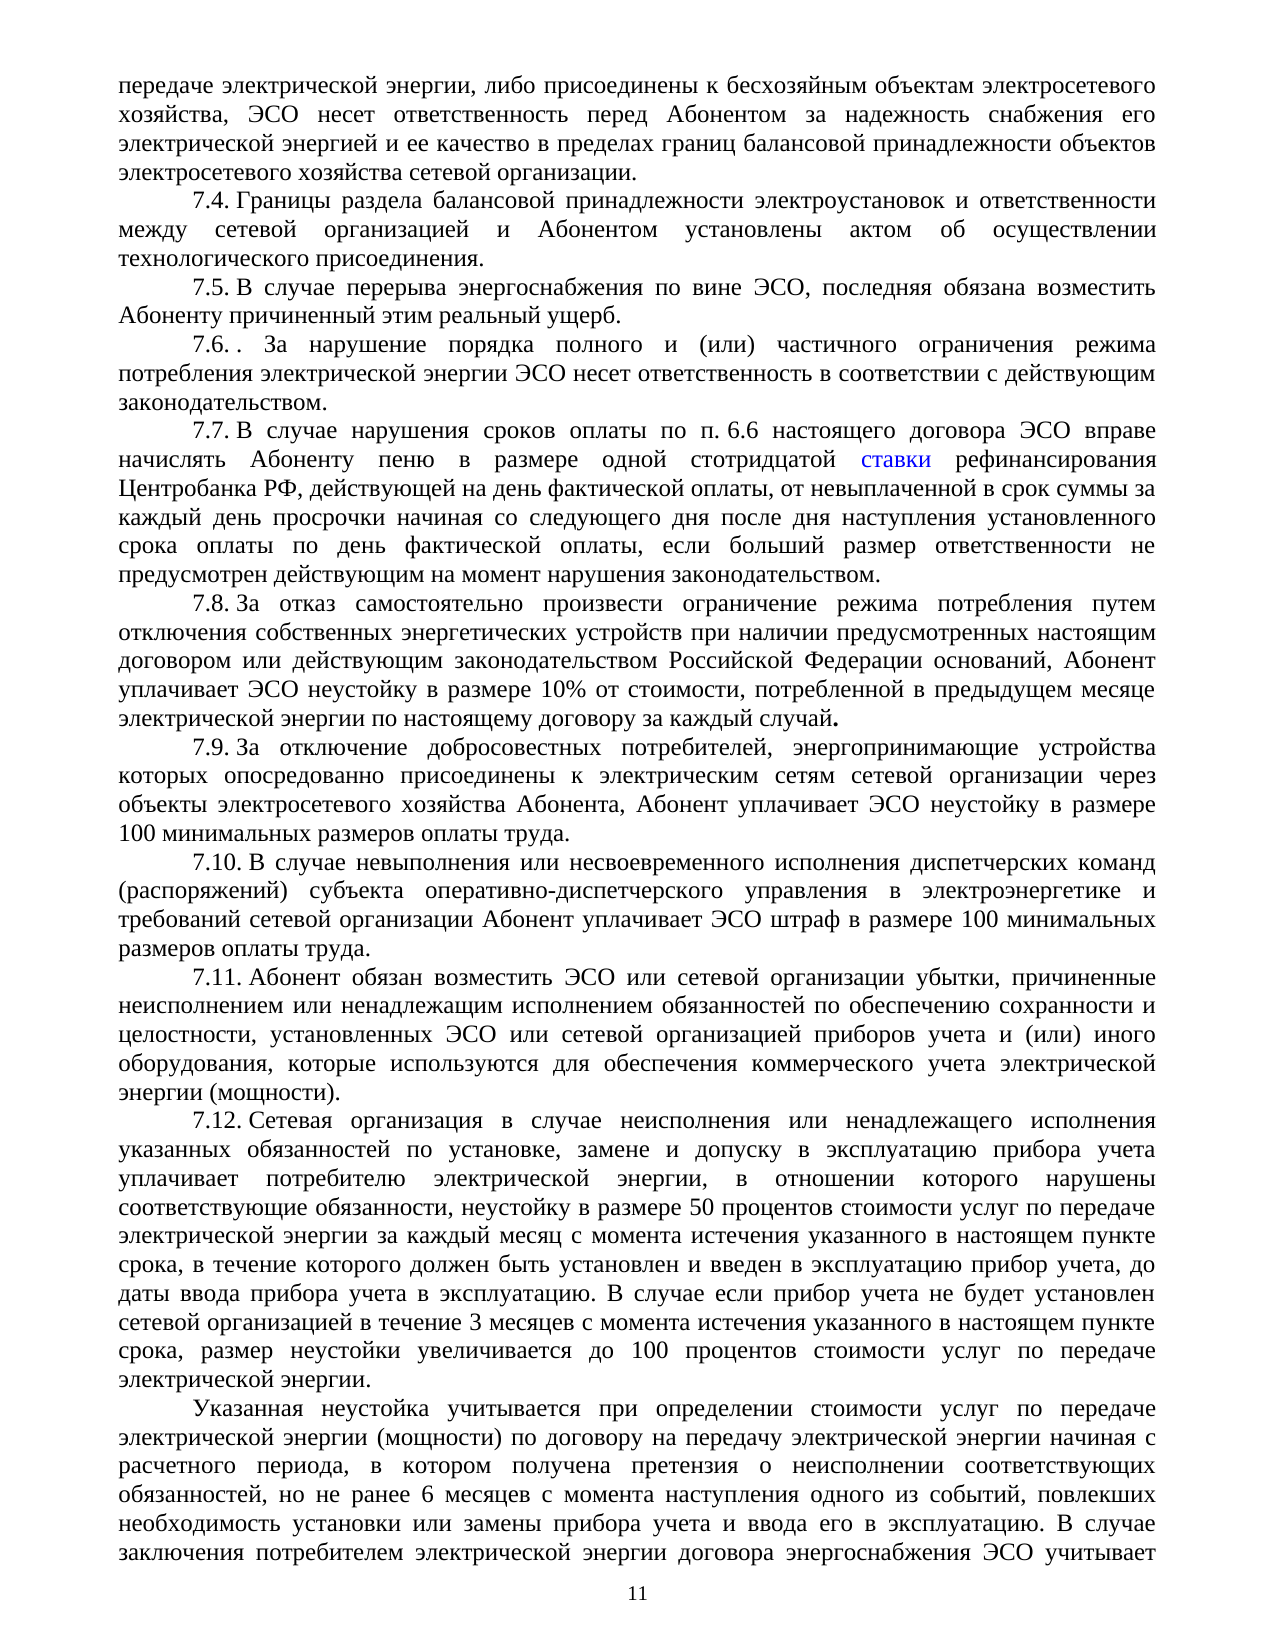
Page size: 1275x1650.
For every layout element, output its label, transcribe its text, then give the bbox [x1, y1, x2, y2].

subtitle За отказ самостоятельно произвести ограничение режима потребления путем отключения собственных энергетических устройств при наличии предусмотренных настоящим договором или действующим законодательством Российской Федерации оснований, Абонент уплачивает ЭСО неустойку в размере 10% от стоимости, потребленной в предыдущем месяце электрической энергии по настоящему договору за каждый случай. [118, 588, 1157, 732]
subtitle Абонент обязан возместить ЭСО или сетевой организации убытки, причиненные неисполнением или ненадлежащим исполнением обязанностей по обеспечению сохранности и целостности, установленных ЭСО или сетевой организацией приборов учета и (или) иного оборудования, которые используются для обеспечения коммерческого учета электрической энергии (мощности). [118, 962, 1157, 1105]
subtitle За отключение добросовестных потребителей, энергопринимающие устройства которых опосредованно присоединены к электрическим сетям сетевой организации через объекты электросетевого хозяйства Абонента, Абонент уплачивает ЭСО неустойку в размере 100 минимальных размеров оплаты труда. [118, 732, 1157, 847]
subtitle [118, 70, 1157, 185]
subtitle В случае перерыва энергоснабжения по вине ЭСО, последняя обязана возместить Абоненту причиненный этим реальный ущерб. [118, 272, 1157, 329]
subtitle Границы раздела балансовой принадлежности электроустановок и ответственности между сетевой организацией и Абонентом установлены актом об осуществлении технологического присоединения. [118, 185, 1157, 272]
subtitle . За нарушение порядка полного и (или) частичного ограничения режима потребления электрической энергии ЭСО несет ответственность в соответствии с действующим законодательством. [118, 329, 1157, 415]
subtitle В случае невыполнения или несвоевременного исполнения диспетчерских команд (распоряжений) субъекта оперативно-диспетчерского управления в электроэнергетике и требований сетевой организации Абонент уплачивает ЭСО штраф в размере 100 минимальных размеров оплаты труда. [118, 847, 1157, 962]
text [118, 1393, 1157, 1565]
subtitle В случае нарушения сроков оплаты по п. 6.6 настоящего договора ЭСО вправе начислять Абоненту пеню в размере одной стотридцатой ставки рефинансирования Центробанка РФ, действующей на день фактической оплаты, от невыплаченной в срок суммы за каждый день просрочки начиная со следующего дня после дня наступления установленного срока оплаты по день фактической оплаты, если больший размер ответственности не предусмотрен действующим на момент нарушения законодательством. [118, 415, 1157, 588]
subtitle Сетевая организация в случае неисполнения или ненадлежащего исполнения указанных обязанностей по установке, замене и допуску в эксплуатацию прибора учета уплачивает потребителю электрической энергии, в отношении которого нарушены соответствующие обязанности, неустойку в размере 50 процентов стоимости услуг по передаче электрической энергии за каждый месяц с момента истечения указанного в настоящем пункте срока, в течение которого должен быть установлен и введен в эксплуатацию прибор учета, до даты ввода прибора учета в эксплуатацию. В случае если прибор учета не будет установлен сетевой организацией в течение 3 месяцев с момента истечения указанного в настоящем пункте срока, размер неустойки увеличивается до 100 процентов стоимости услуг по передаче электрической энергии. [118, 1105, 1157, 1393]
